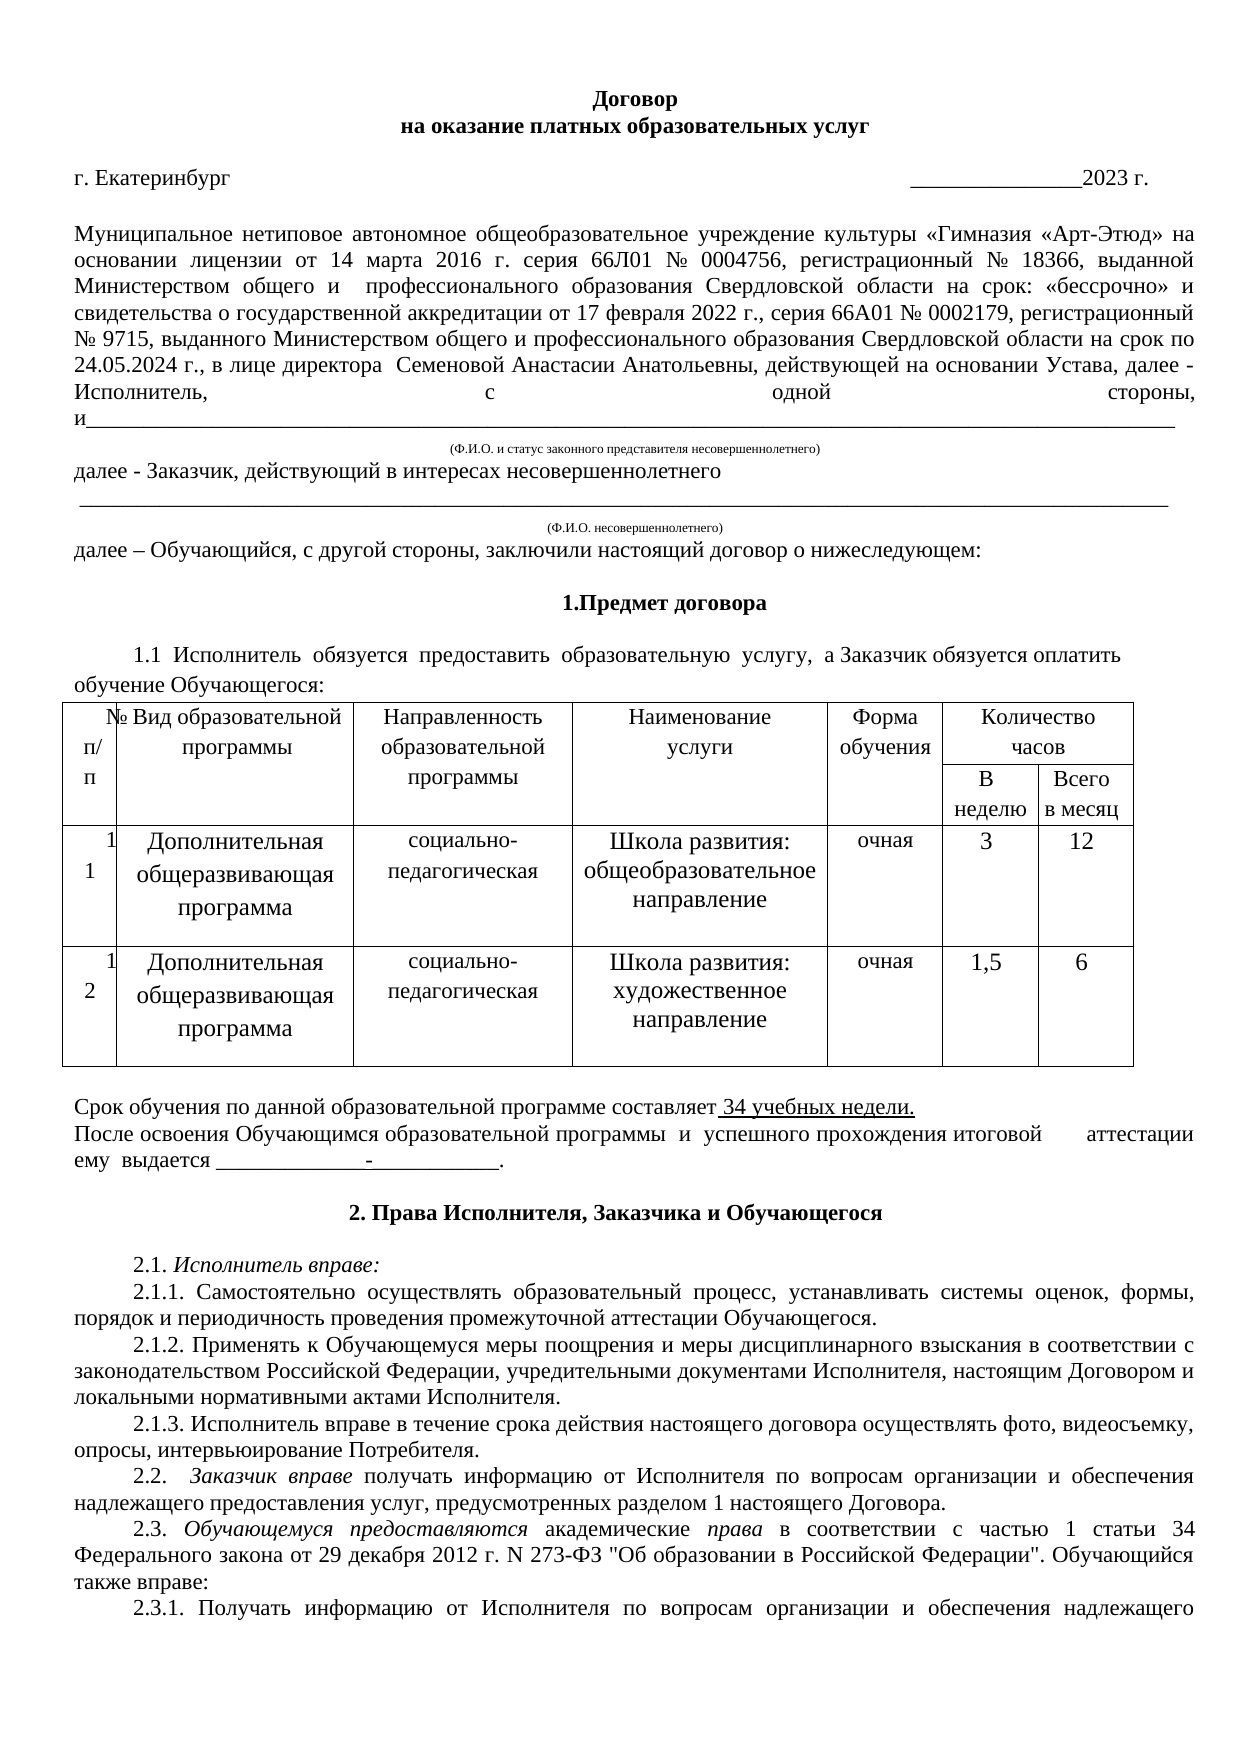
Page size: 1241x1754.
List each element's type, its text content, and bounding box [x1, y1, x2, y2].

table_cell очная [828, 826, 942, 946]
table_header № п/п [63, 703, 116, 825]
text 1.Предмет договора [133, 588, 1196, 615]
table_cell социально-педагогическая [354, 826, 572, 946]
table_cell В неделю [943, 765, 1038, 825]
table_header Форма обучения [828, 703, 942, 825]
table_cell 3 [943, 826, 1038, 946]
text г. Екатеринбург _______________2023 г. [74, 164, 1196, 191]
text на оказание платных образовательных услуг [74, 112, 1196, 138]
table_cell социально-педагогическая [354, 947, 572, 1066]
text 2.3. Обучающемуся предоставляются академические права в соответствии с частью 1 статьи 34 Федерального закона от 29 декабря 2012 г. N 273-ФЗ "Об образовании в Российской Федерации". Обучающийся также вправе: [74, 1515, 1196, 1594]
text 2.1.3. Исполнитель вправе в течение срока действия настоящего договора осуществлять фото, видеосъемку, опросы, интервьюирование Потребителя. [74, 1410, 1196, 1462]
table_cell очная [828, 947, 942, 1066]
text далее - Заказчик, действующий в интересах несовершеннолетнего [74, 457, 1196, 483]
table_cell 12 [1039, 826, 1133, 946]
table_cell Дополнительная общеразвивающая программа [117, 947, 353, 1066]
table_cell 1,5 [943, 947, 1038, 1066]
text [74, 1594, 1196, 1621]
text 2.1.1. Самостоятельно осуществлять образовательный процесс, устанавливать системы оценок, формы, порядок и периодичность проведения промежуточной аттестации Обучающегося. [74, 1278, 1196, 1331]
table_cell Школа развития: художественное направление [573, 947, 827, 1066]
text Муниципальное нетиповое автономное общеобразовательное учреждение культуры «Гимназия «Арт-Этюд» на основании лицензии от 14 марта 2016 г. серия 66Л01 № 0004756, регистрационный № 18366, выданной Министерством общего и профессионального образования Свердловской области на срок: «бессрочно» и свидетельства о государственной аккредитации от 17 февраля 2022 г., серия 66А01 № 0002179, регистрационный № 9715, выданного Министерством общего и профессионального образования Свердловской области на срок по 24.05.2024 г., в лице директора Семеновой Анастасии Анатольевны, действующей на основании Устава, далее - Исполнитель, с одной стороны, и_______________________________________________________________________________________________ [74, 219, 1196, 430]
table_header Количество часов [943, 703, 1133, 763]
text (Ф.И.О. и статус законного представителя несовершеннолетнего) [74, 430, 1196, 457]
text После освоения Обучающимся образовательной программы и успешного прохождения итоговой аттестации ему выдается _____________-___________. [74, 1120, 1196, 1172]
text Срок обучения по данной образовательной программе составляет 34 учебных недели. [74, 1093, 1196, 1120]
table_cell 6 [1039, 947, 1133, 1066]
text (Ф.И.О. несовершеннолетнего) [74, 509, 1196, 536]
table_cell Школа развития: общеобразовательное направление [573, 826, 827, 946]
text _______________________________________________________________________________________________ [74, 483, 1196, 509]
text 1.1 Исполнитель обязуется предоставить образовательную услугу, а Заказчик обязуется оплатить обучение Обучающегося: [74, 641, 1196, 698]
text 2.2. Заказчик вправе получать информацию от Исполнителя по вопросам организации и обеспечения надлежащего предоставления услуг, предусмотренных разделом 1 настоящего Договора. [74, 1462, 1196, 1515]
text 2. Права Исполнителя, Заказчика и Обучающегося [111, 1199, 1120, 1225]
table_header Вид образовательной программы [117, 703, 353, 825]
text 2.1. Исполнитель вправе: [74, 1252, 1196, 1278]
table_cell Дополнительная общеразвивающая программа [117, 826, 353, 946]
table_cell 12 [63, 947, 116, 1066]
table_header Наименование услуги [573, 703, 827, 825]
table_cell 11 [63, 826, 116, 946]
table_cell Всего в месяц [1039, 765, 1133, 825]
text Договор [74, 85, 1196, 112]
table_header Направленность образовательной программы [354, 703, 572, 825]
text 2.1.2. Применять к Обучающемуся меры поощрения и меры дисциплинарного взыскания в соответствии с законодательством Российской Федерации, учредительными документами Исполнителя, настоящим Договором и локальными нормативными актами Исполнителя. [74, 1331, 1196, 1410]
text далее – Обучающийся, с другой стороны, заключили настоящий договор о нижеследующем: [74, 536, 1196, 562]
